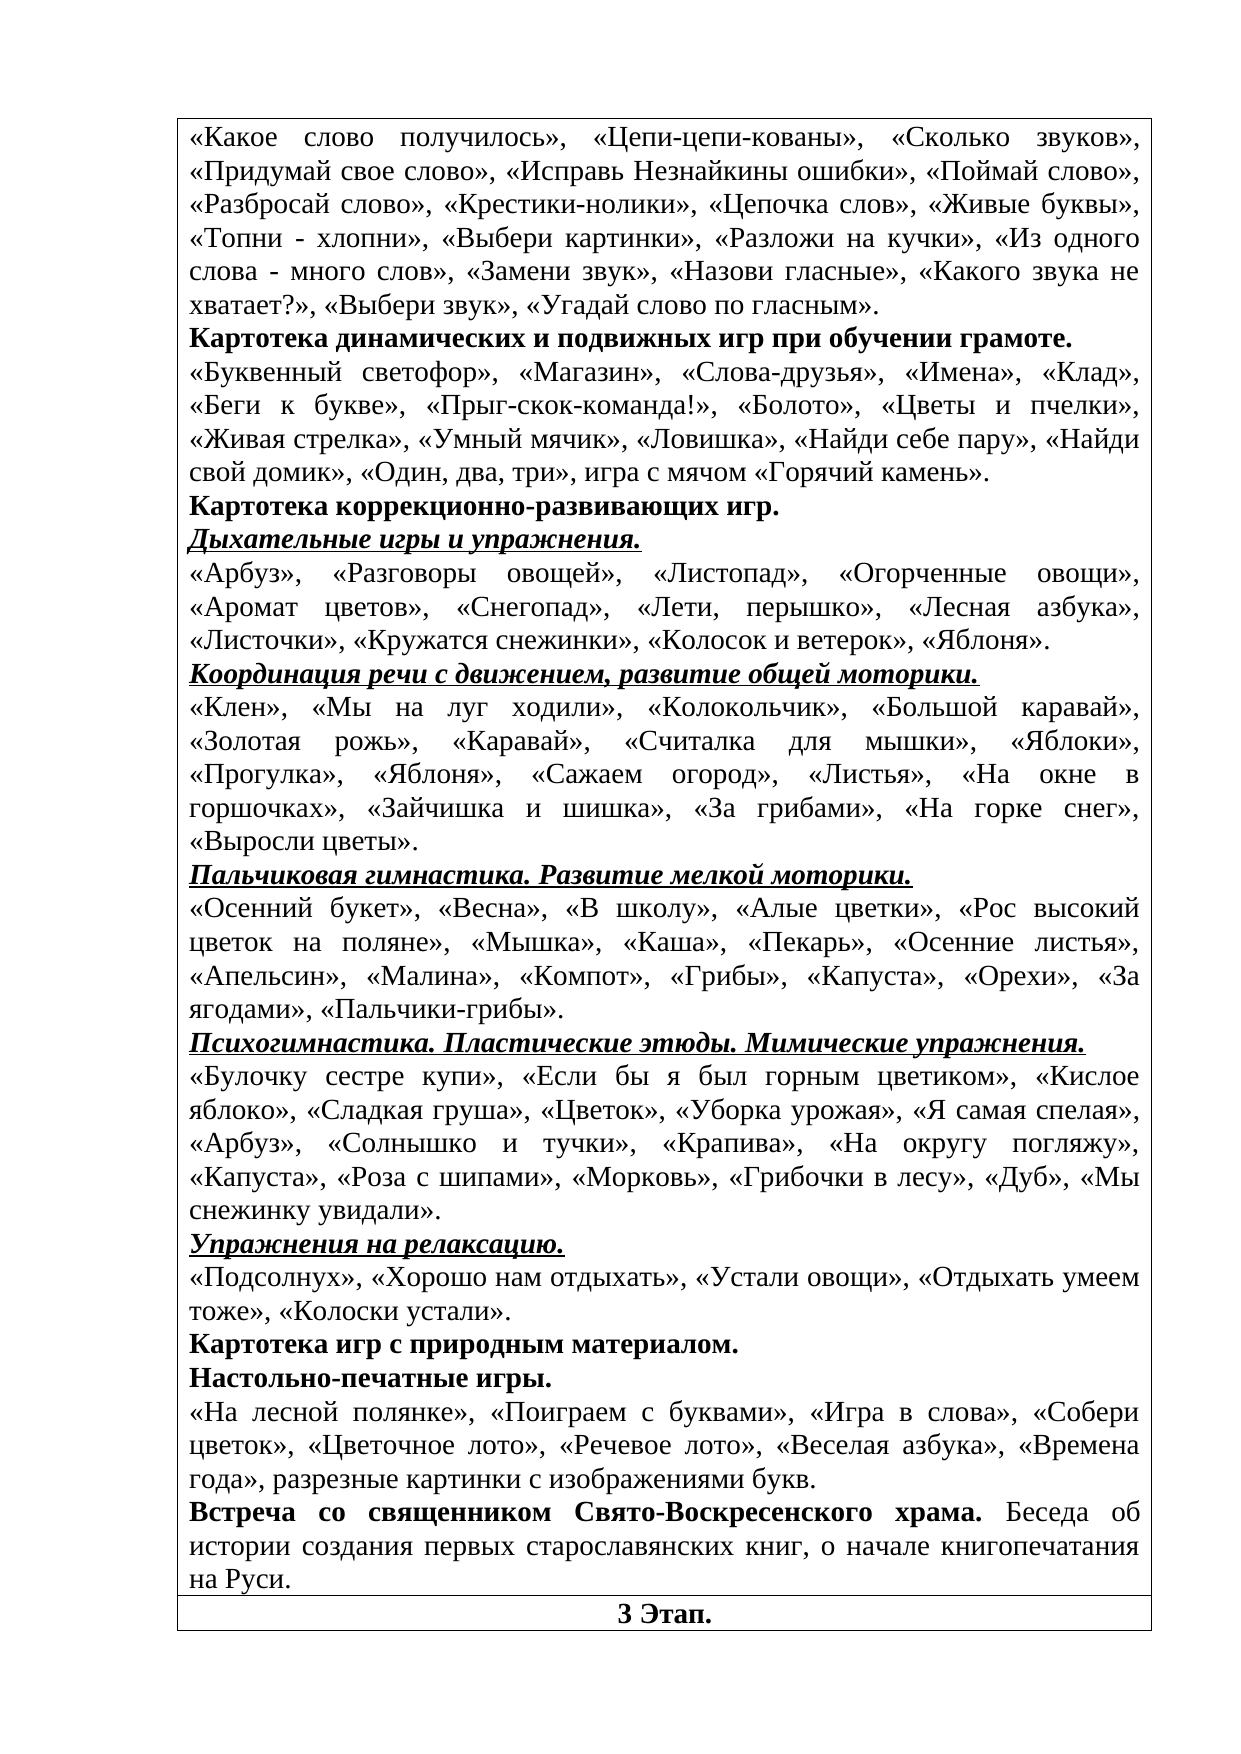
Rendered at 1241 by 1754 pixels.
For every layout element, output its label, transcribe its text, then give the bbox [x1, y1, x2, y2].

table_cell 3 Этап. [178, 1596, 1151, 1629]
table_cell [178, 119, 1151, 1595]
